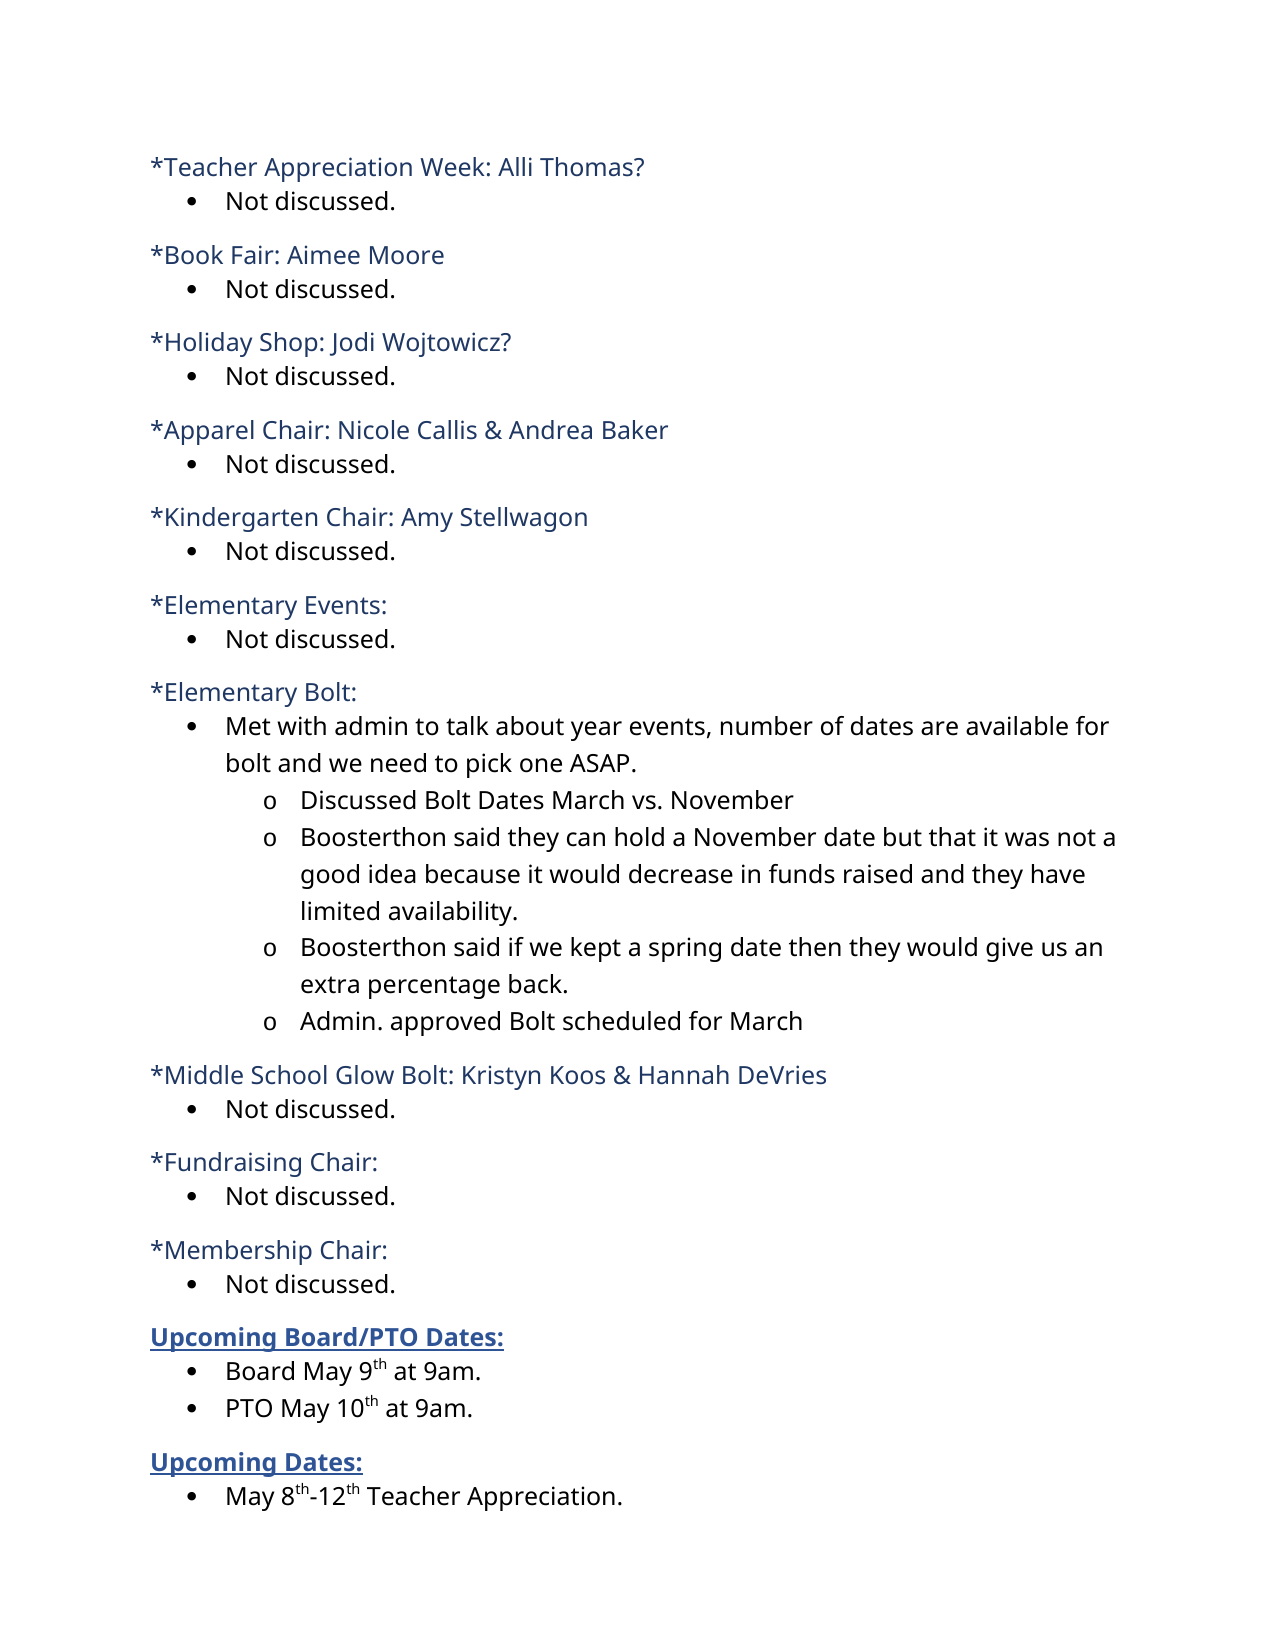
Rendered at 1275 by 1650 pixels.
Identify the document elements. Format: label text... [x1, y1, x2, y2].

subtitle *Middle School Glow Bolt: Kristyn Koos & Hannah DeVries [150, 1057, 1125, 1092]
list Boosterthon said if we kept a spring date then they would give us an extra percentage back. [262, 930, 1125, 1001]
subtitle *Book Fair: Aimee Moore [150, 237, 1125, 272]
list Not discussed. [187, 622, 1125, 656]
subtitle *Fundraising Chair: [150, 1145, 1125, 1179]
list Not discussed. [187, 1179, 1125, 1213]
subtitle *Holiday Shop: Jodi Wojtowicz? [150, 325, 1125, 359]
list Not discussed. [187, 184, 1125, 218]
subtitle *Elementary Events: [150, 587, 1125, 622]
subtitle Upcoming Board/PTO Dates: [150, 1320, 1125, 1354]
subtitle *Membership Chair: [150, 1232, 1125, 1267]
list Not discussed. [187, 272, 1125, 306]
list Not discussed. [187, 359, 1125, 393]
subtitle *Elementary Bolt: [150, 675, 1125, 709]
list Discussed Bolt Dates March vs. November [262, 783, 1125, 817]
list Not discussed. [187, 1092, 1125, 1126]
list Not discussed. [187, 1267, 1125, 1301]
subtitle *Apparel Chair: Nicole Callis & Andrea Baker [150, 412, 1125, 447]
list Boosterthon said they can hold a November date but that it was not a good idea because it would decrease in funds raised and they have limited availability. [262, 819, 1125, 927]
subtitle Upcoming Dates: [150, 1444, 1125, 1478]
list Admin. approved Bolt scheduled for March [262, 1004, 1125, 1038]
list PTO May 10th at 9am. [187, 1391, 1125, 1425]
list May 8th-12th Teacher Appreciation. [187, 1478, 1125, 1512]
list Met with admin to talk about year events, number of dates are available for bolt and we need to pick one ASAP. [187, 709, 1125, 780]
list Not discussed. [187, 534, 1125, 568]
subtitle *Teacher Appreciation Week: Alli Thomas? [150, 150, 1125, 184]
subtitle *Kindergarten Chair: Amy Stellwagon [150, 500, 1125, 534]
list Not discussed. [187, 447, 1125, 481]
list Board May 9th at 9am. [187, 1354, 1125, 1388]
